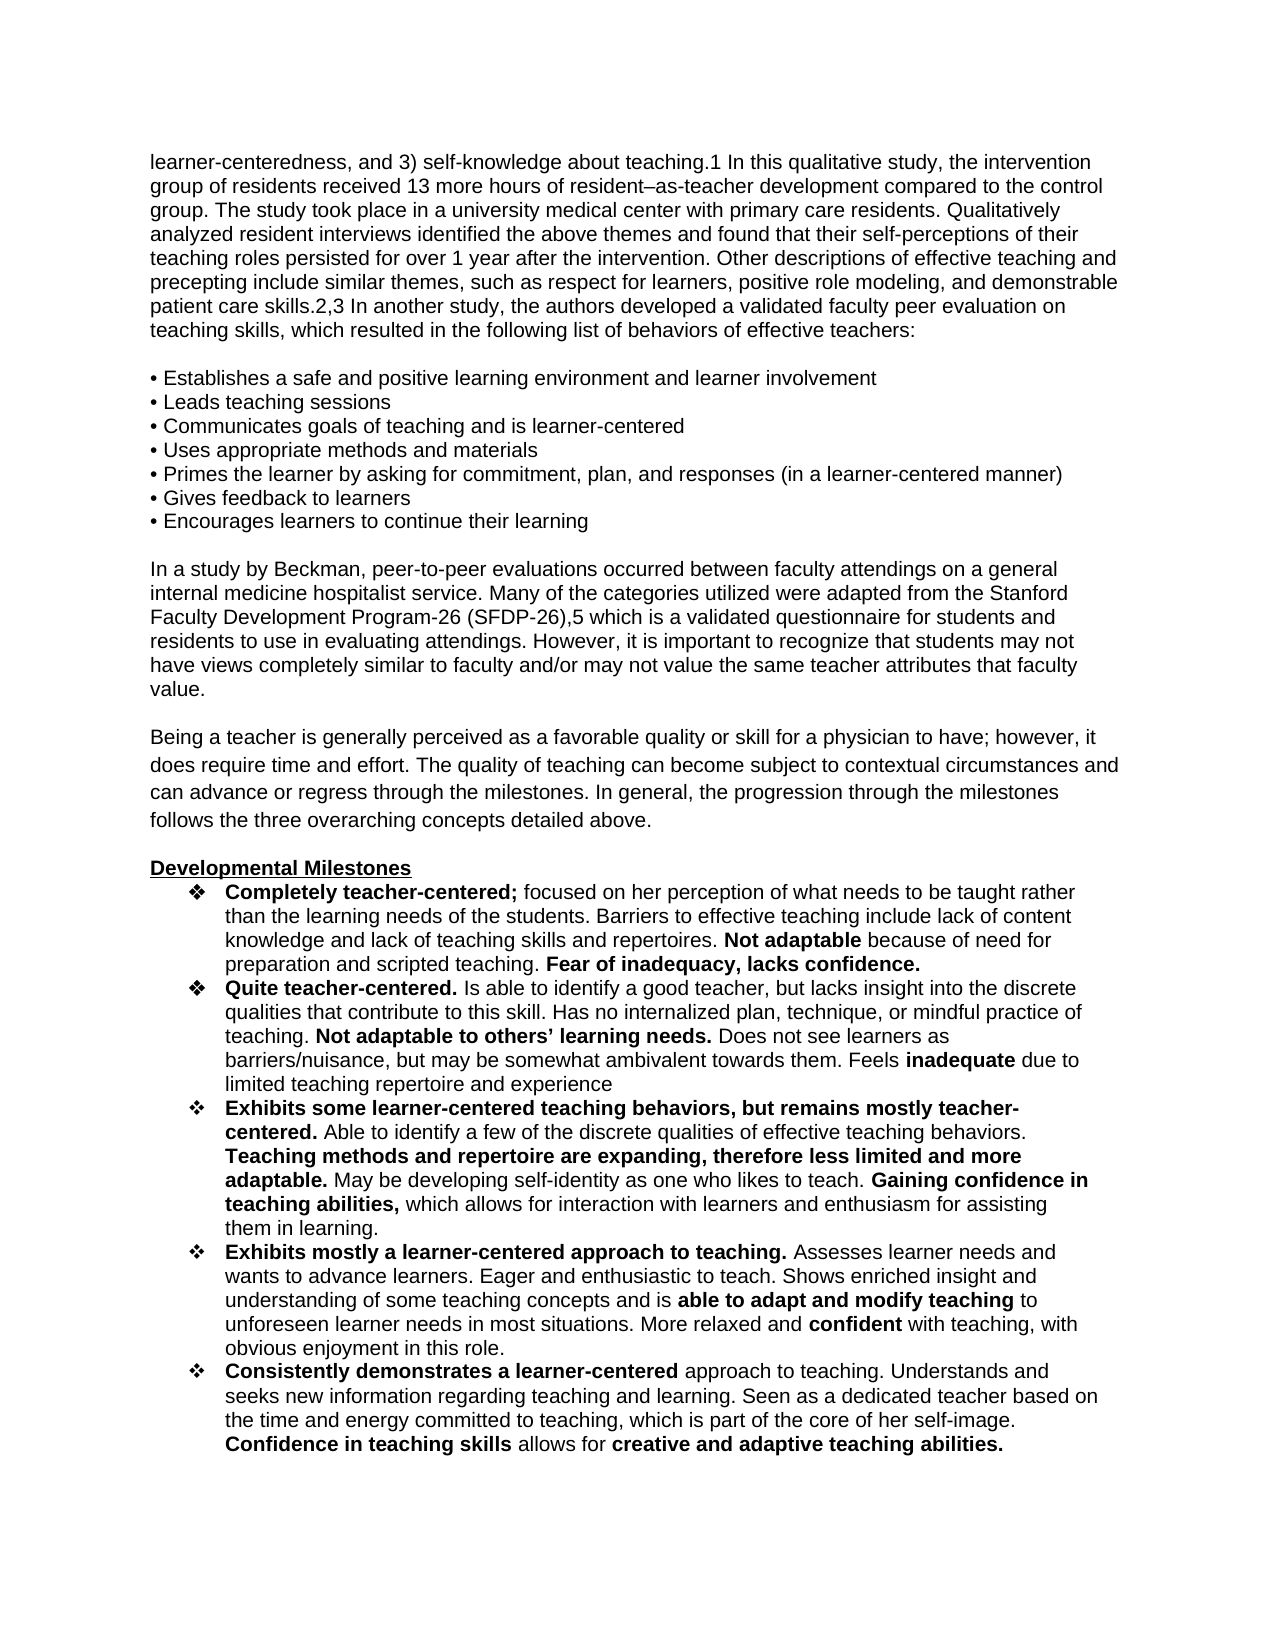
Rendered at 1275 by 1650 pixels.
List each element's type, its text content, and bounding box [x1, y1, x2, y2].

text Being a teacher is generally perceived as a favorable quality or skill for a physician to have; however, it does require time and effort. The quality of teaching can become subject to contextual circumstances and can advance or regress through the milestones. In general, the progression through the milestones follows the three overarching concepts detailed above. [150, 725, 1125, 831]
text • Primes the learner by asking for commitment, plan, and responses (in a learner-centered manner) [150, 461, 1125, 485]
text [150, 150, 1125, 342]
text • Communicates goals of teaching and is learner-centered [150, 413, 1125, 437]
text • Uses appropriate methods and materials [150, 437, 1125, 461]
text • Leads teaching sessions [150, 389, 1125, 413]
text • Gives feedback to learners [150, 485, 1125, 509]
text • Establishes a safe and positive learning environment and learner involvement [150, 366, 1125, 389]
text • Encourages learners to continue their learning [150, 509, 1125, 533]
table_header Developmental Milestones Completely teacher-centered; focused on her perception of what needs to be taught rather than the learning needs of the students. Barriers to effective teaching include lack of content knowledge and lack of teaching skills and repertoires. Not adaptable because of need for preparation and scripted teaching. Fear of inadequacy, lacks confidence. Quite teacher-centered. Is able to identify a good teacher, but lacks insight into the discrete qualities that contribute to this skill. Has no internalized plan, technique, or mindful practice of teaching. Not adaptable to others’ learning needs. Does not see learners as barriers/nuisance, but may be somewhat ambivalent towards them. Feels inadequate due to limited teaching repertoire and experience Exhibits some learner-centered teaching behaviors, but remains mostly teacher-centered. Able to identify a few of the discrete qualities of effective teaching behaviors. Teaching methods and repertoire are expanding, therefore less limited and more adaptable. May be developing self-identity as one who likes to teach. Gaining confidence in teaching abilities, which allows for interaction with learners and enthusiasm for assisting them in learning. Exhibits mostly a learner-centered approach to teaching. Assesses learner needs and wants to advance learners. Eager and enthusiastic to teach. Shows enriched insight and understanding of some teaching concepts and is able to adapt and modify teaching to unforeseen learner needs in most situations. More relaxed and confident with teaching, with obvious enjoyment in this role. Consistently demonstrates a learner-centered approach to teaching. Understands and seeks new information regarding teaching and learning. Seen as a dedicated teacher based on the time and energy committed to teaching, which is part of the core of her self-image. Confidence in teaching skills allows for creative and adaptive teaching abilities. [139, 856, 1111, 1455]
text In a study by Beckman, peer-to-peer evaluations occurred between faculty attendings on a general internal medicine hospitalist service. Many of the categories utilized were adapted from the Stanford Faculty Development Program-26 (SFDP-26),5 which is a validated questionnaire for students and residents to use in evaluating attendings. However, it is important to recognize that students may not have views completely similar to faculty and/or may not value the same teacher attributes that faculty value. [150, 557, 1125, 701]
